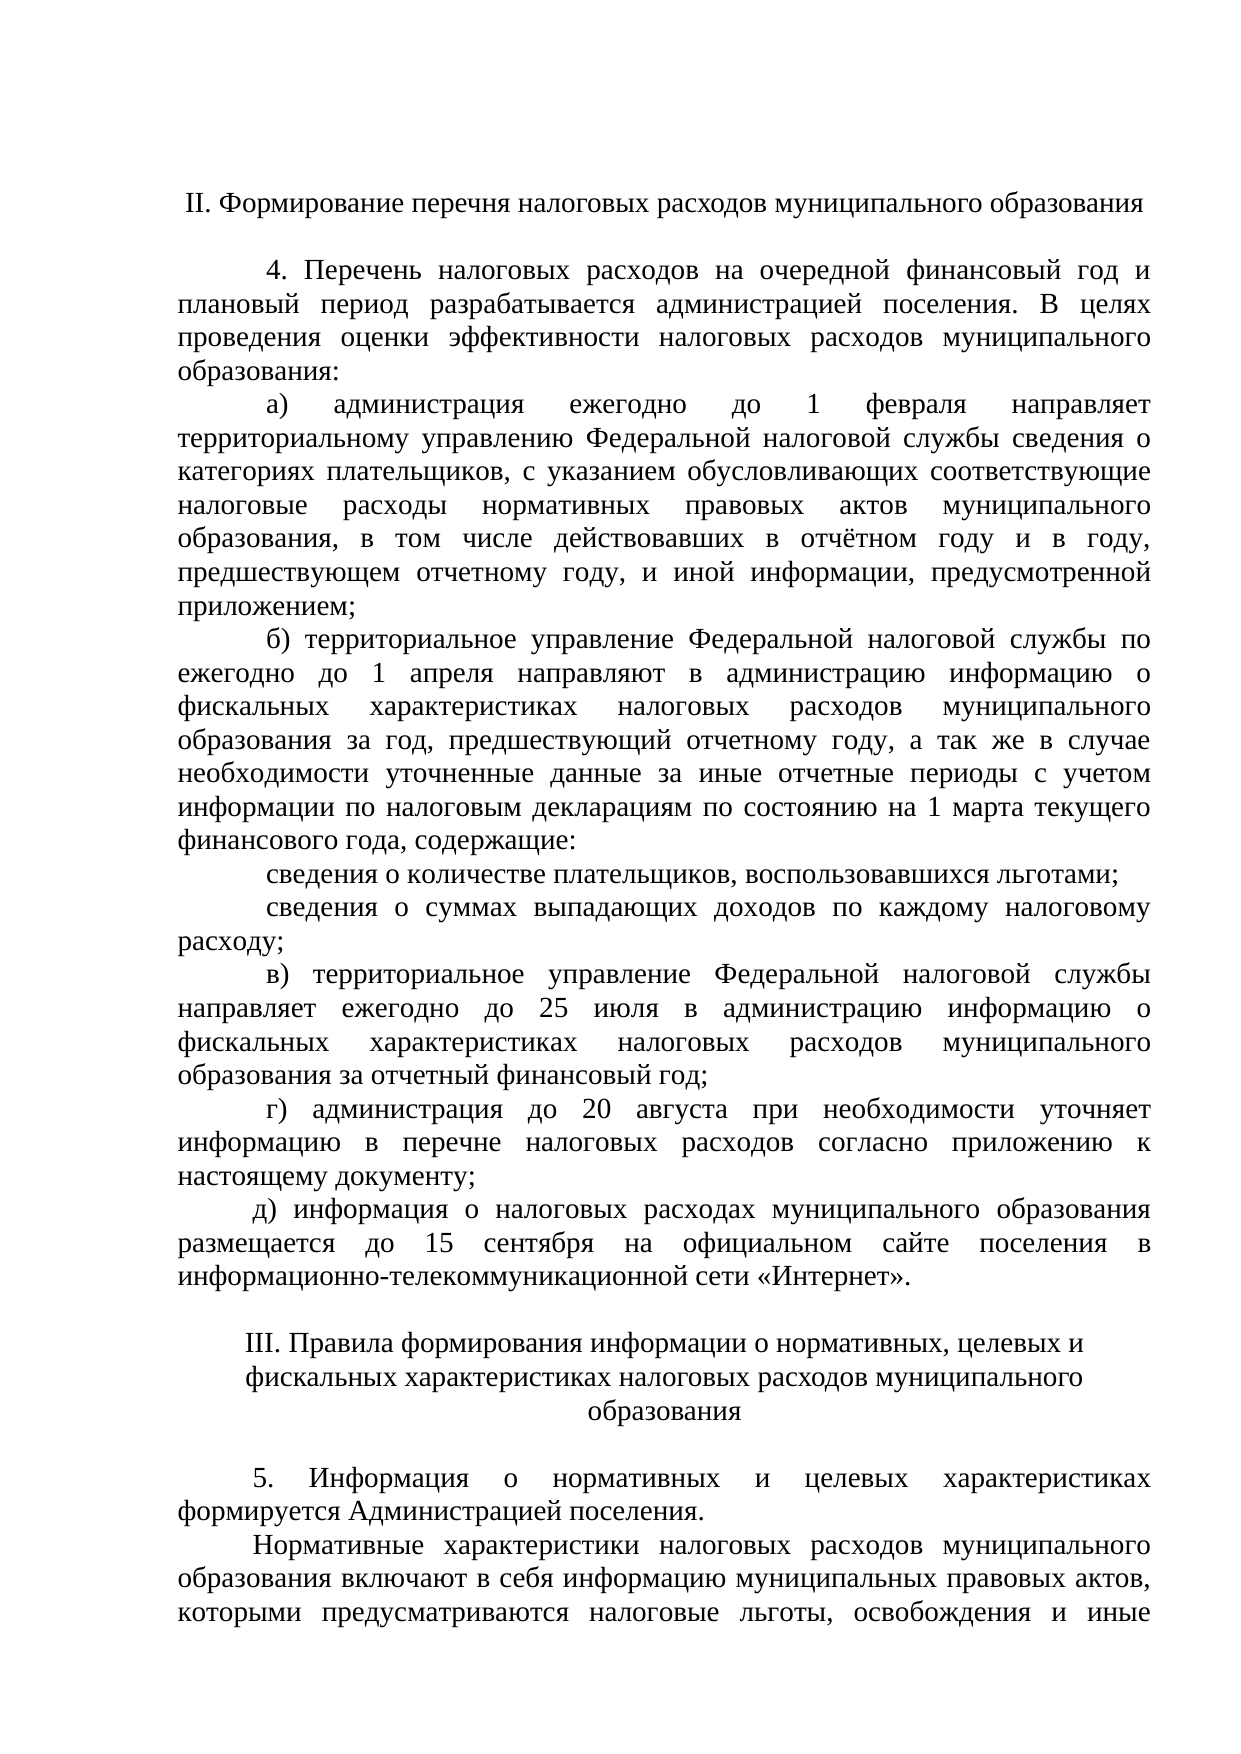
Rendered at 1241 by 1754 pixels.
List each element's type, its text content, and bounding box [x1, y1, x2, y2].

text г) администрация до 20 августа при необходимости уточняет информацию в перечне налоговых расходов согласно приложению к настоящему документу; [177, 1091, 1152, 1191]
text б) территориальное управление Федеральной налоговой службы по ежегодно до 1 апреля направляют в администрацию информацию о фискальных характеристиках налоговых расходов муниципального образования за год, предшествующий отчетному году, а так же в случае необходимости уточненные данные за иные отчетные периоды с учетом информации по налоговым декларациям по состоянию на 1 марта текущего финансового года, содержащие: [177, 621, 1152, 856]
text сведения о суммах выпадающих доходов по каждому налоговому расходу; [177, 889, 1152, 957]
text II. Формирование перечня налоговых расходов муниципального образования [177, 185, 1152, 219]
text сведения о количестве плательщиков, воспользовавшихся льготами; [177, 856, 1152, 889]
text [177, 1527, 1152, 1627]
text д) информация о налоговых расходах муниципального образования размещается до 15 сентября на официальном сайте поселения в информационно-телекоммуникационной сети «Интернет». [177, 1191, 1152, 1292]
text а) администрация ежегодно до 1 февраля направляет территориальному управлению Федеральной налоговой службы сведения о категориях плательщиков, с указанием обусловливающих соответствующие налоговые расходы нормативных правовых актов муниципального образования, в том числе действовавших в отчётном году и в году, предшествующем отчетному году, и иной информации, предусмотренной приложением; [177, 386, 1152, 621]
text 5. Информация о нормативных и целевых характеристиках формируется Администрацией поселения. [177, 1460, 1152, 1527]
text III. Правила формирования информации о нормативных, целевых и фискальных характеристиках налоговых расходов муниципального образования [177, 1326, 1152, 1426]
text 4. Перечень налоговых расходов на очередной финансовый год и плановый период разрабатывается администрацией поселения. В целях проведения оценки эффективности налоговых расходов муниципального образования: [177, 252, 1152, 386]
text в) территориальное управление Федеральной налоговой службы направляет ежегодно до 25 июля в администрацию информацию о фискальных характеристиках налоговых расходов муниципального образования за отчетный финансовый год; [177, 957, 1152, 1091]
